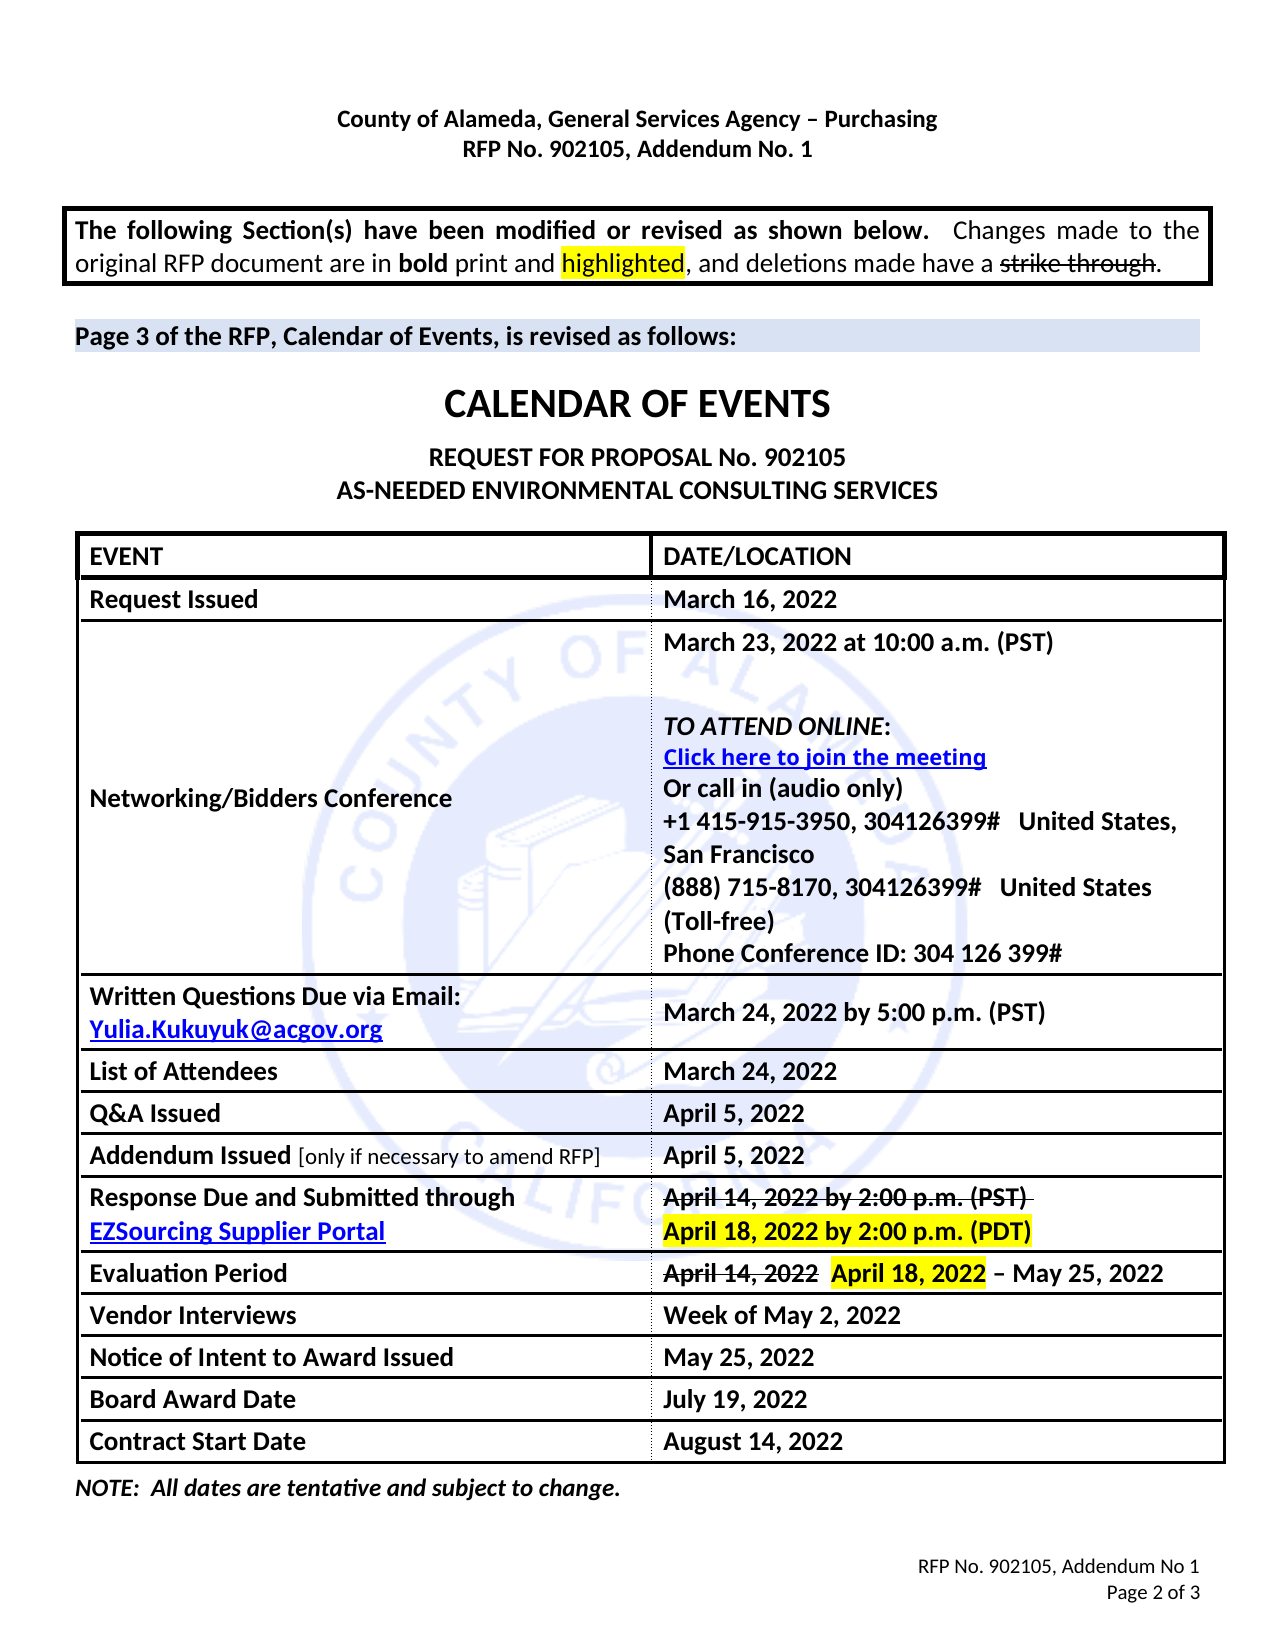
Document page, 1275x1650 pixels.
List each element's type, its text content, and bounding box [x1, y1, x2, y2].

table_cell Q&A Issued [79, 1090, 651, 1132]
table_cell March 24, 2022 by 5:00 p.m. (PST) [651, 973, 1223, 1048]
text As-Needed Environmental Consulting Services [75, 473, 1200, 506]
table_cell April 5, 2022 [651, 1090, 1223, 1132]
subtitle CALENDAR OF EVENTS [75, 377, 1200, 428]
table_cell Evaluation Period [79, 1250, 651, 1292]
table_cell July 19, 2022 [651, 1376, 1223, 1418]
text REQUEST FOR PROPOSAL No. 902105 [75, 440, 1200, 473]
table_cell Contract Start Date [79, 1419, 651, 1461]
table_cell Week of May 2, 2022 [651, 1292, 1223, 1334]
table_header DATE/LOCATION [653, 536, 1222, 575]
table_cell Addendum Issued [only if necessary to amend RFP] [79, 1132, 651, 1174]
table_cell List of Attendees [79, 1048, 651, 1090]
table_header EVENT [80, 536, 649, 575]
table_cell Request Issued [79, 576, 651, 619]
table_cell April 14, 2022 April 18, 2022 – May 25, 2022 [651, 1250, 1223, 1292]
table_cell Written Questions Due via Email: Yulia.Kukuyuk@acgov.org [79, 973, 651, 1048]
table_cell Board Award Date [79, 1376, 651, 1418]
table_cell May 25, 2022 [651, 1334, 1223, 1376]
table_cell March 23, 2022 at 10:00 a.m. (PST) TO ATTEND ONLINE: Click here to join the meeting Or call in (audio only) +1 415-915-3950, 304126399# United States, San Francisco (888) 715-8170, 304126399# United States (Toll-free) Phone Conference ID: 304 126 399# [651, 619, 1223, 973]
table_cell Response Due and Submitted through EZSourcing Supplier Portal [79, 1175, 651, 1250]
table_cell April 14, 2022 by 2:00 p.m. (PST) April 18, 2022 by 2:00 p.m. (PDT) [651, 1175, 1223, 1250]
text NOTE: All dates are tentative and subject to change. [75, 1472, 1200, 1503]
text Page 3 of the RFP, Calendar of Events, is revised as follows: [75, 319, 1200, 352]
table_cell Networking/Bidders Conference [79, 619, 651, 973]
table_cell April 5, 2022 [651, 1132, 1223, 1174]
text The following Section(s) have been modified or revised as shown below. Changes made to the original RFP document are in bold print and highlighted, and deletions made have a strike through. [67, 211, 1208, 281]
table_cell March 24, 2022 [651, 1048, 1223, 1090]
table_cell Notice of Intent to Award Issued [79, 1334, 651, 1376]
table_cell Vendor Interviews [79, 1292, 651, 1334]
table_cell March 16, 2022 [651, 580, 1223, 619]
table_cell August 14, 2022 [651, 1419, 1223, 1461]
